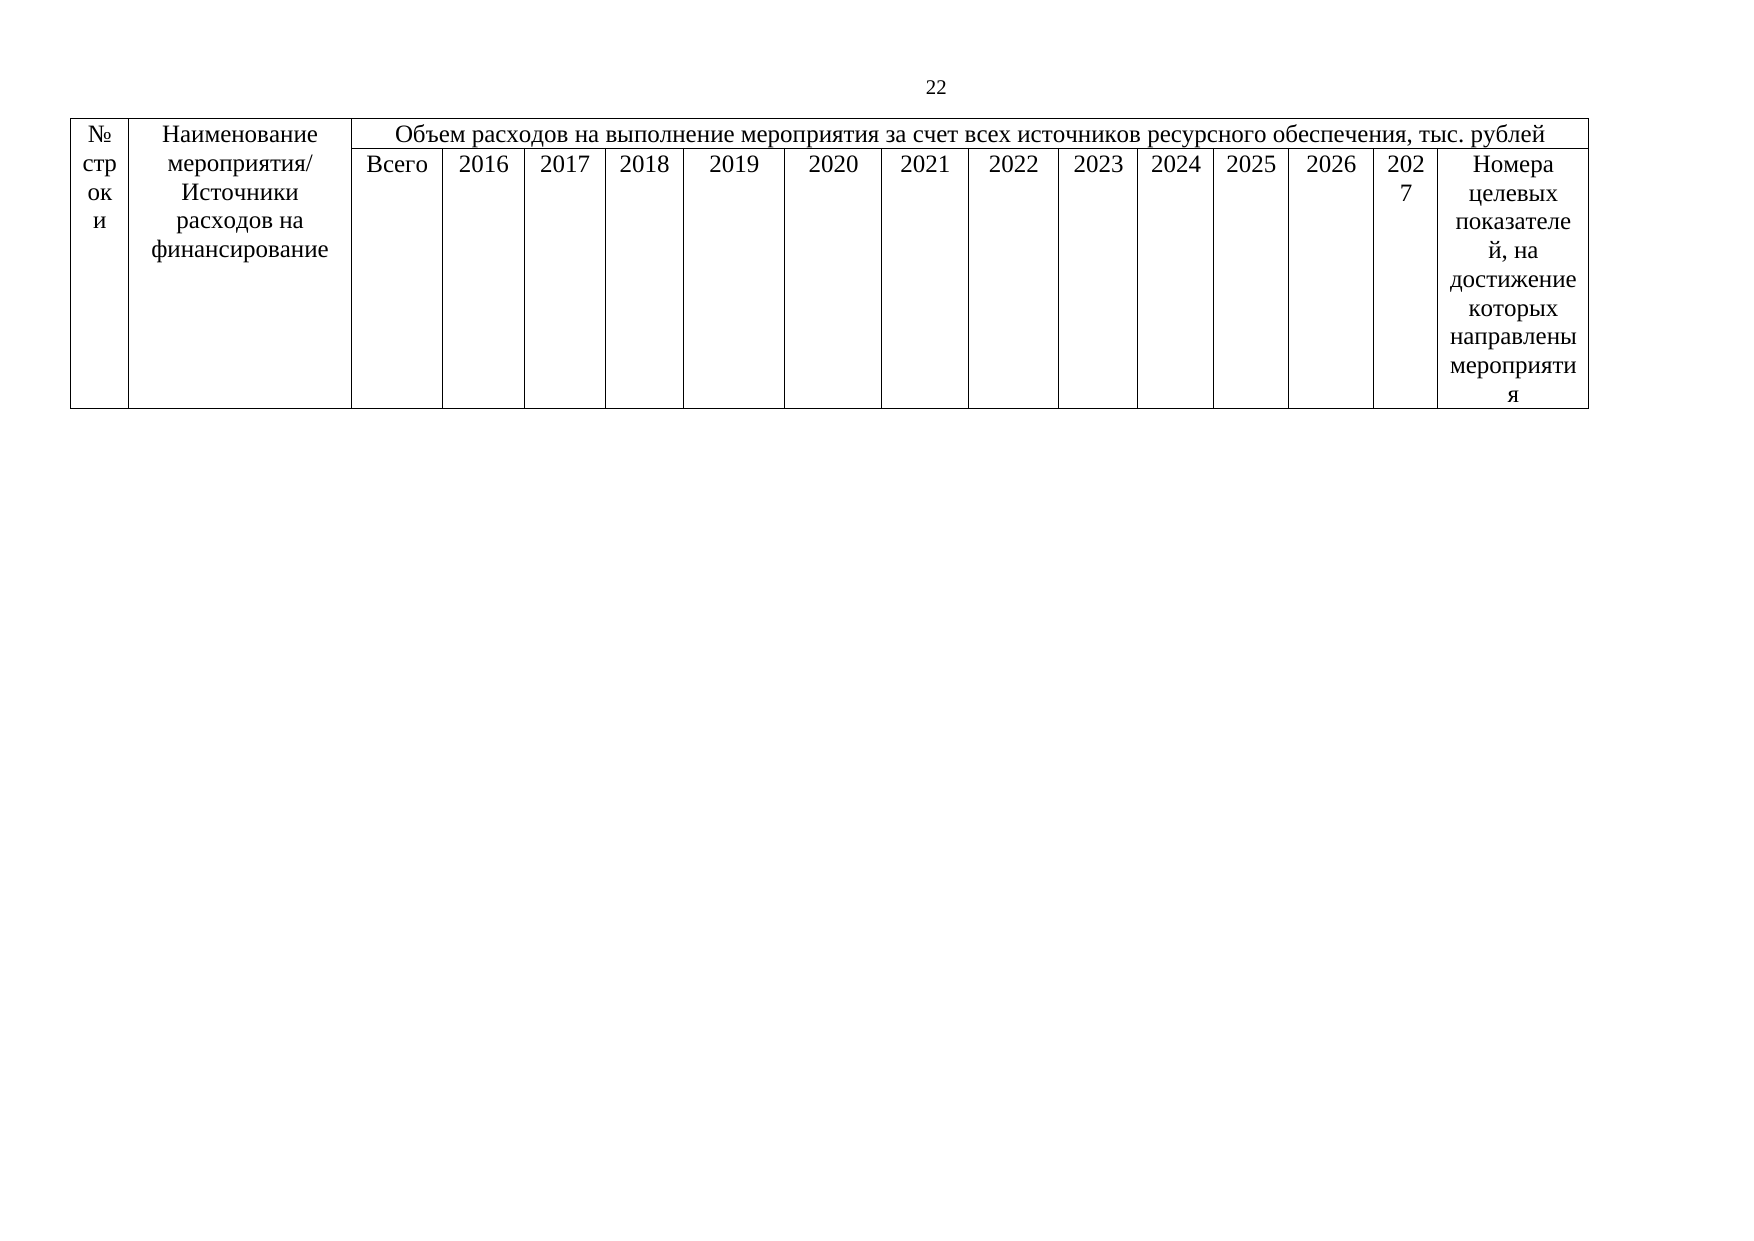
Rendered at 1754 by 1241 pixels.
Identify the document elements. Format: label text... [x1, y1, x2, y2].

table_cell 2019 [684, 149, 784, 408]
table_header Объем расходов на выполнение мероприятия за счет всех источников ресурсного обеспечения, тыс. рублей [352, 119, 1588, 148]
table_header № строки [71, 119, 128, 408]
table_cell Номера целевых показателей, на достижение которых направлены мероприятия [1438, 149, 1588, 408]
table_cell 2018 [606, 149, 683, 408]
table_cell 2021 [882, 149, 968, 408]
table_cell 2025 [1214, 149, 1288, 408]
table_cell 2016 [443, 149, 524, 408]
table_cell 2026 [1289, 149, 1373, 408]
table_cell 2024 [1138, 149, 1213, 408]
table_cell 2020 [785, 149, 881, 408]
table_cell 2022 [969, 149, 1058, 408]
table_header Наименование мероприятия/ Источники расходов на финансирование [129, 119, 351, 408]
table_cell 2027 [1374, 149, 1437, 408]
table_cell Всего [352, 149, 442, 408]
table_cell 2017 [525, 149, 605, 408]
table_cell 2023 [1059, 149, 1137, 408]
